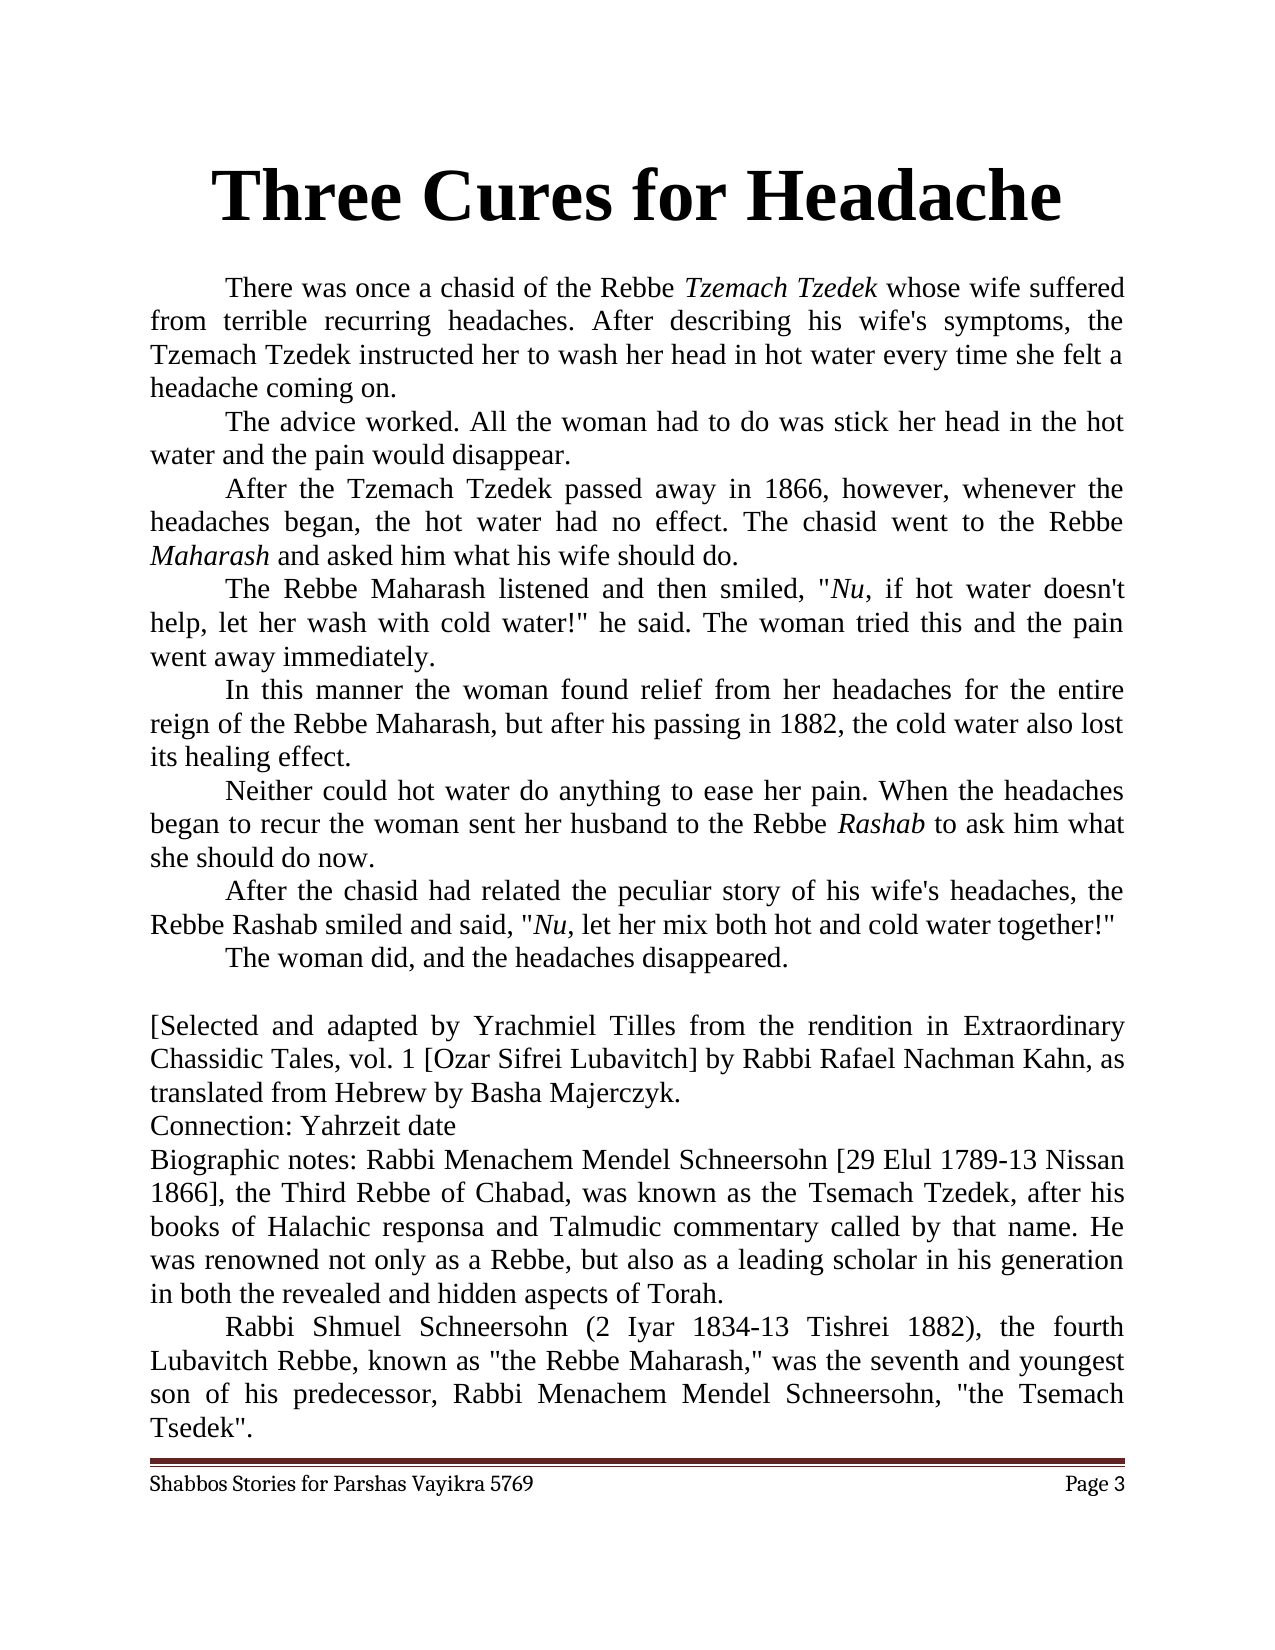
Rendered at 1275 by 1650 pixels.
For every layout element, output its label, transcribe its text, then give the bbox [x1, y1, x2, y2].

text There was once a chasid of the Rebbe Tzemach Tzedek whose wife suffered from terrible recurring headaches. After describing his wife's symptoms, the Tzemach Tzedek instructed her to wash her head in hot water every time she felt a headache coming on. [150, 270, 1125, 404]
text The Rebbe Maharash listened and then smiled, "Nu, if hot water doesn't help, let her wash with cold water!" he said. The woman tried this and the pain went away immediately. [150, 572, 1125, 672]
text Biographic notes: Rabbi Menachem Mendel Schneersohn [29 Elul 1789-13 Nissan 1866], the Third Rebbe of Chabad, was known as the Tsemach Tzedek, after his books of Halachic responsa and Talmudic commentary called by that name. He was renowned not only as a Rebbe, but also as a leading scholar in his generation in both the revealed and hidden aspects of Torah. [150, 1142, 1125, 1309]
text In this manner the woman found relief from her headaches for the entire reign of the Rebbe Maharash, but after his passing in 1882, the cold water also lost its healing effect. [150, 672, 1125, 773]
text The advice worked. All the woman had to do was stick her head in the hot water and the pain would disappear. [150, 404, 1125, 471]
text After the chasid had related the peculiar story of his wife's headaches, the Rebbe Rashab smiled and said, "Nu, let her mix both hot and cold water together!" [150, 873, 1125, 941]
text The woman did, and the headaches disappeared. [150, 941, 1125, 974]
text Neither could hot water do anything to ease her pain. When the headaches began to recur the woman sent her husband to the Rebbe Rashab to ask him what she should do now. [150, 773, 1125, 873]
text Rabbi Shmuel Schneersohn (2 Iyar 1834-13 Tishrei 1882), the fourth Lubavitch Rebbe, known as "the Rebbe Maharash," was the seventh and youngest son of his predecessor, Rabbi Menachem Mendel Schneersohn, "the Tsemach Tsedek". [150, 1309, 1125, 1444]
text [Selected and adapted by Yrachmiel Tilles from the rendition in Extraordinary Chassidic Tales, vol. 1 [Ozar Sifrei Lubavitch] by Rabbi Rafael Nachman Kahn, as translated from Hebrew by Basha Majerczyk. [150, 1008, 1125, 1108]
text Three Cures for Headache [150, 150, 1125, 236]
text Connection: Yahrzeit date [150, 1108, 1125, 1142]
text After the Tzemach Tzedek passed away in 1866, however, whenever the headaches began, the hot water had no effect. The chasid went to the Rebbe Maharash and asked him what his wife should do. [150, 471, 1125, 572]
